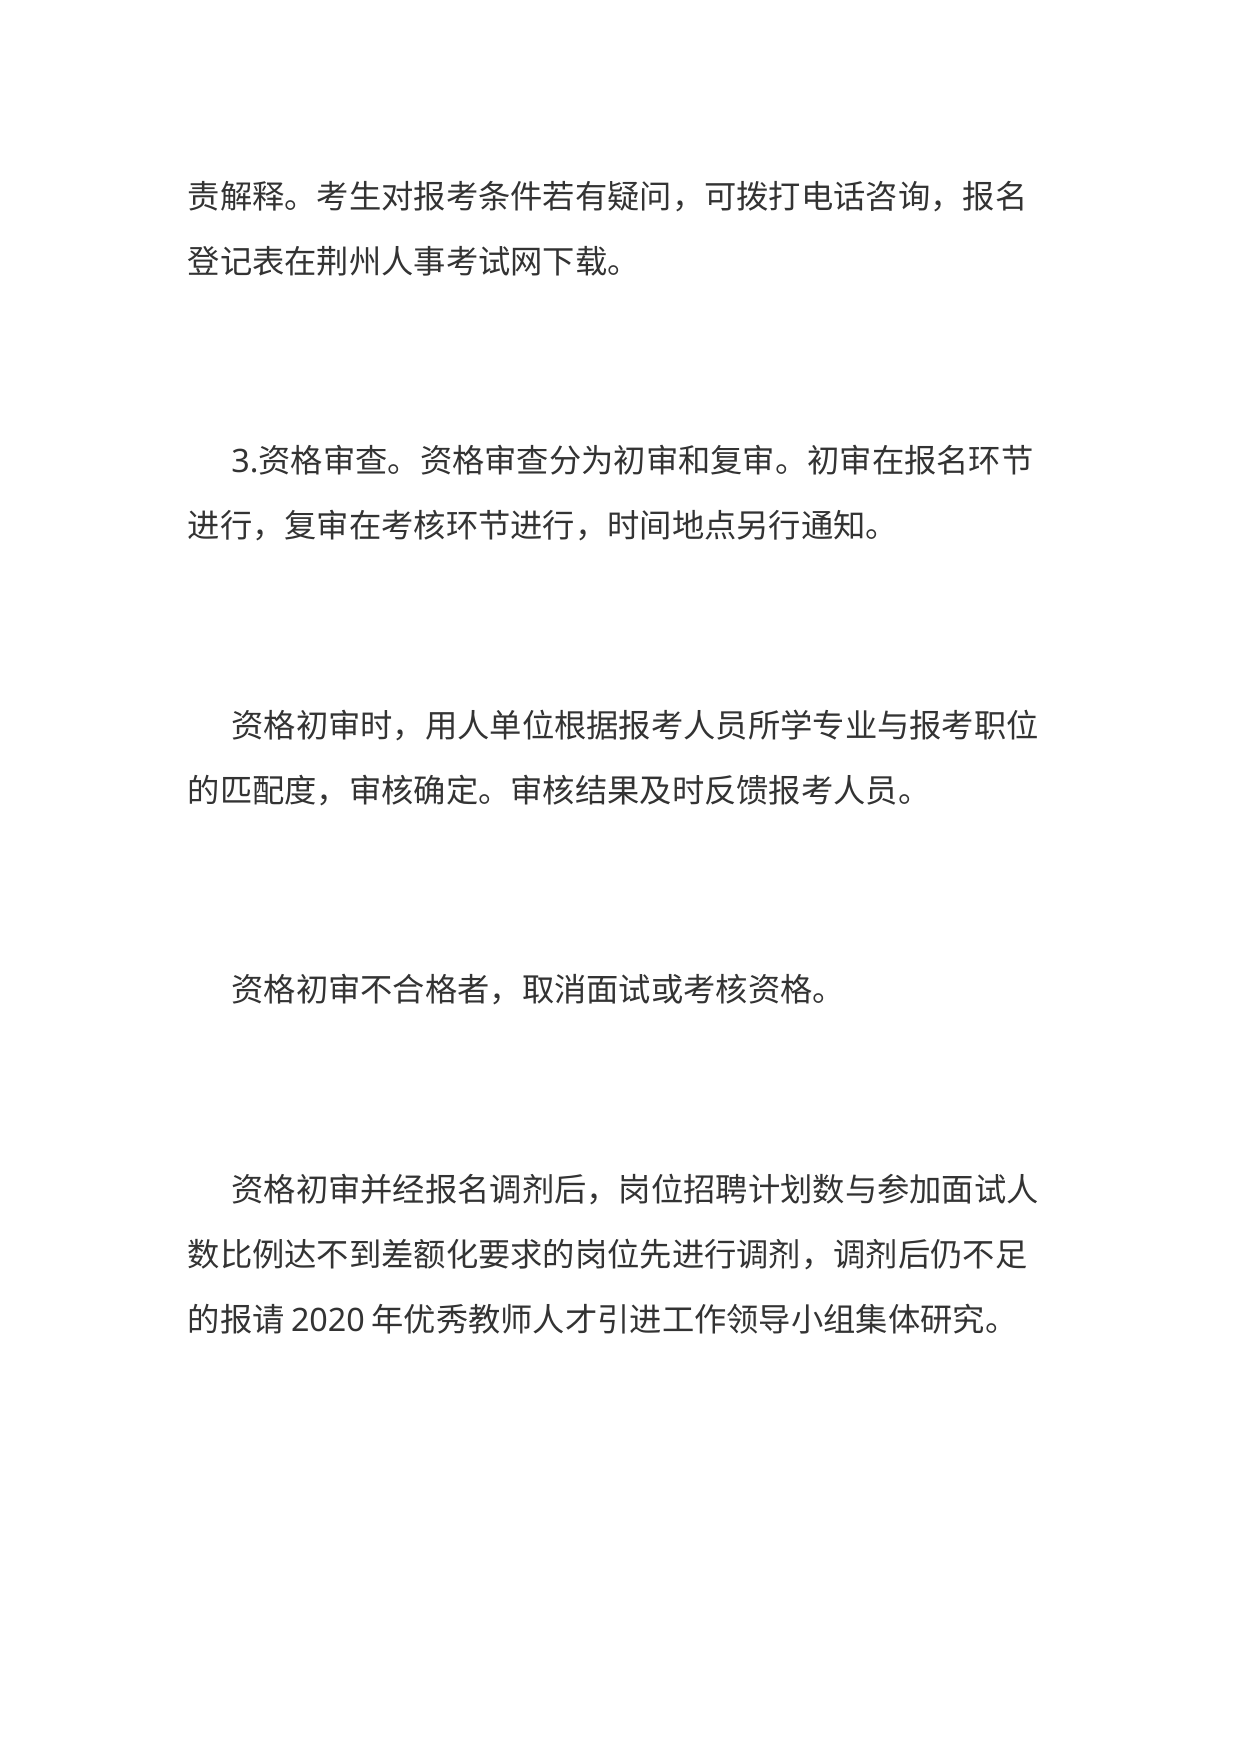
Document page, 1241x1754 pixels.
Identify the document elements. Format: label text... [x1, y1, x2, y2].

text 资格初审并经报名调剂后，岗位招聘计划数与参加面试人数比例达不到差额化要求的岗位先进行调剂，调剂后仍不足的报请2020年优秀教师人才引进工作领导小组集体研究。 [187, 1154, 1053, 1349]
text 资格初审时，用人单位根据报考人员所学专业与报考职位的匹配度，审核确定。审核结果及时反馈报考人员。 [187, 691, 1053, 821]
text 资格初审不合格者，取消面试或考核资格。 [187, 955, 1053, 1020]
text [187, 162, 1053, 292]
text 3.资格审查。资格审查分为初审和复审。初审在报名环节进行，复审在考核环节进行，时间地点另行通知。 [187, 426, 1053, 556]
